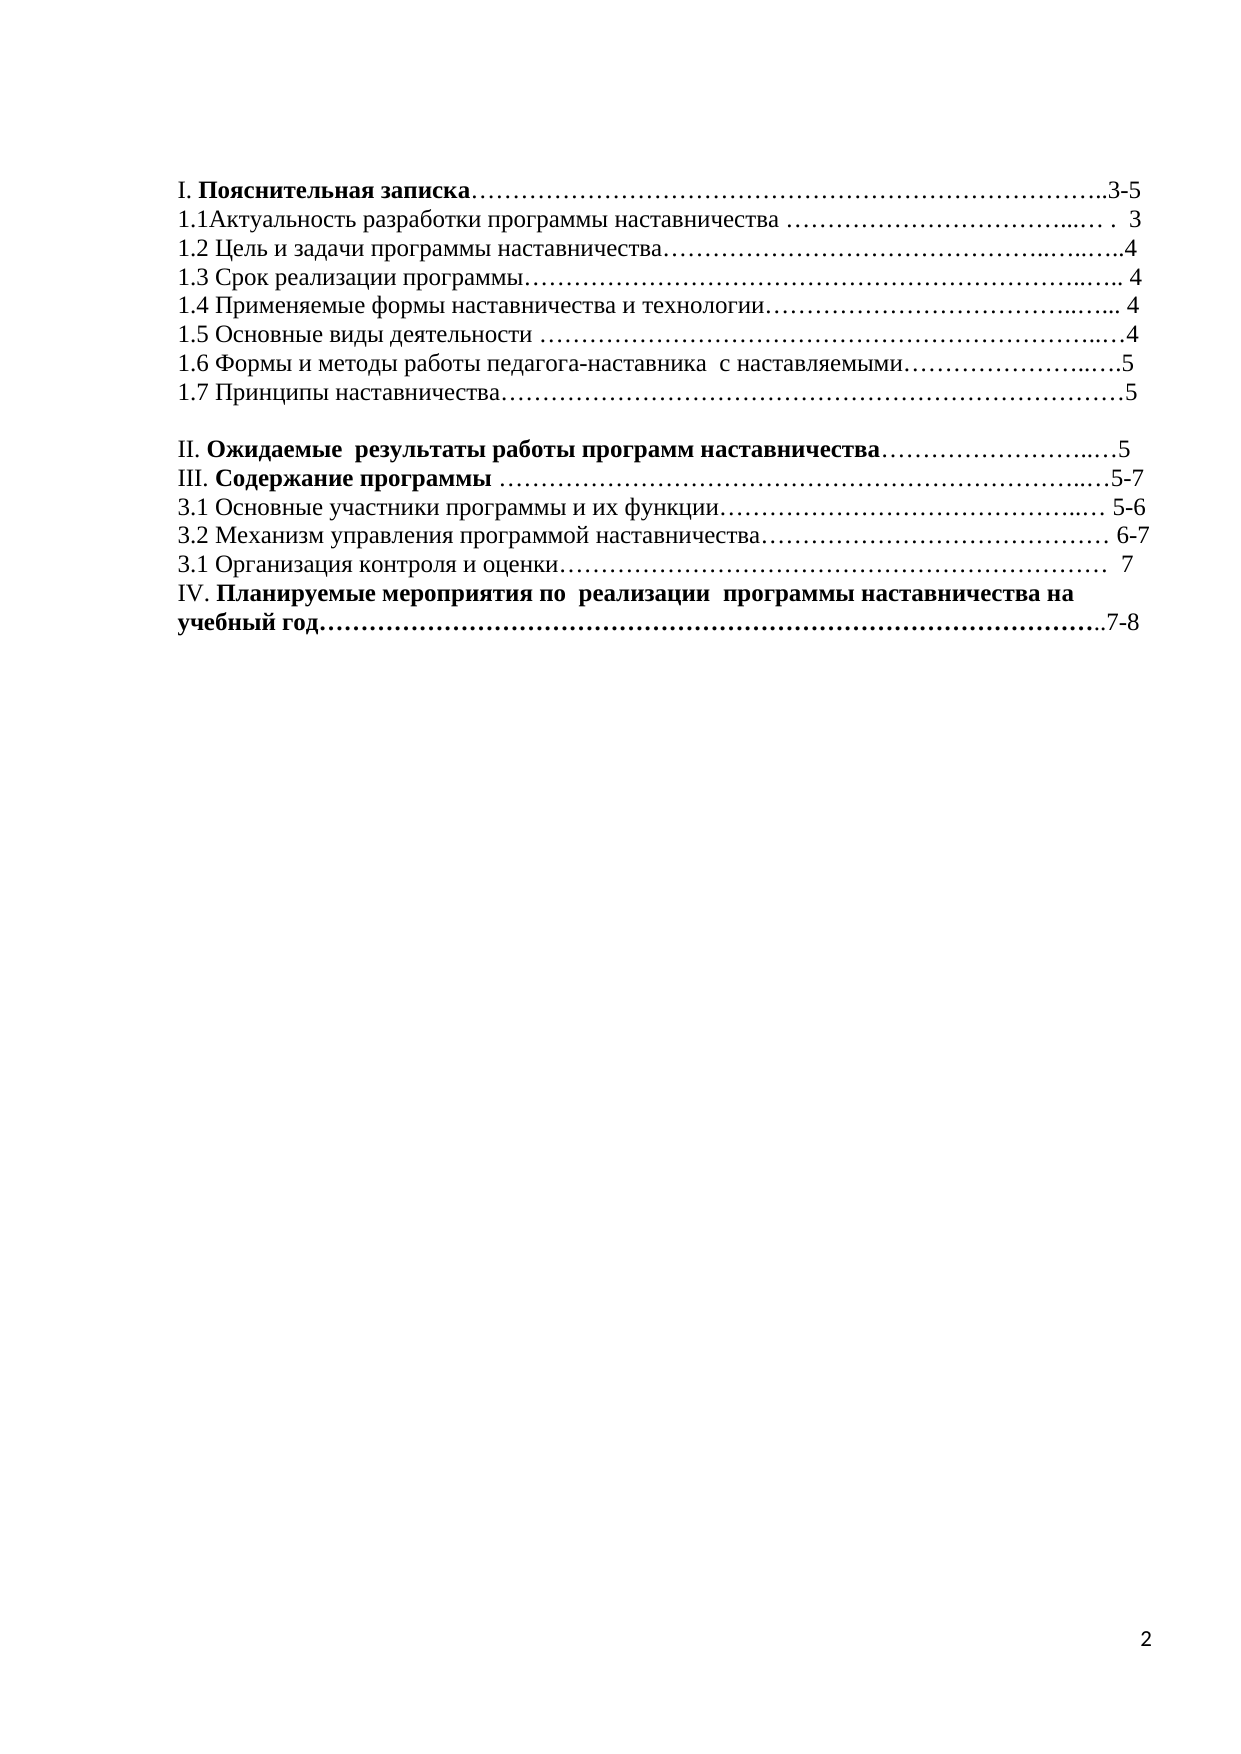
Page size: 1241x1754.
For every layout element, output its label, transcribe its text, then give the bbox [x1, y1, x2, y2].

text 3.1 Основные участники программы и их функции……………………………………..… 5-6 [177, 492, 1152, 521]
text II. Ожидаемые результаты работы программ наставничества……………………..…5 [177, 434, 1152, 463]
text 3.2 Механизм управления программой наставничества…………………………………… 6-7 [177, 521, 1152, 549]
text IV. Планируемые мероприятия по реализации программы наставничества на учебный год…………………………………………………………………………………..7-8 [177, 578, 1152, 636]
text 3.1 Организация контроля и оценки………………………………………………………… 7 [177, 549, 1152, 578]
list Формы и методы работы педагога-наставника с наставляемыми…………………..….5 [177, 348, 1152, 377]
list Срок реализации программы…………………………………………………………..….. 4 [177, 262, 1152, 291]
text III. Содержание программы ……………………………………………………………..…5-7 [177, 463, 1152, 492]
text I. Пояснительная записка…………………………………………………………………..3-5 [177, 176, 1152, 204]
list Принципы наставничества…………………………………………………………………5 [177, 377, 1152, 406]
list Цель и задачи программы наставничества………………………………………..…..…..4 [177, 233, 1152, 262]
list Применяемые формы наставничества и технологии………………………………..…... 4 [177, 291, 1152, 319]
list Основные виды деятельности …………………………………………………………..…4 [177, 319, 1152, 348]
text 1.1Актуальность разработки программы наставничества ……………………………...… . 3 [177, 204, 1152, 233]
